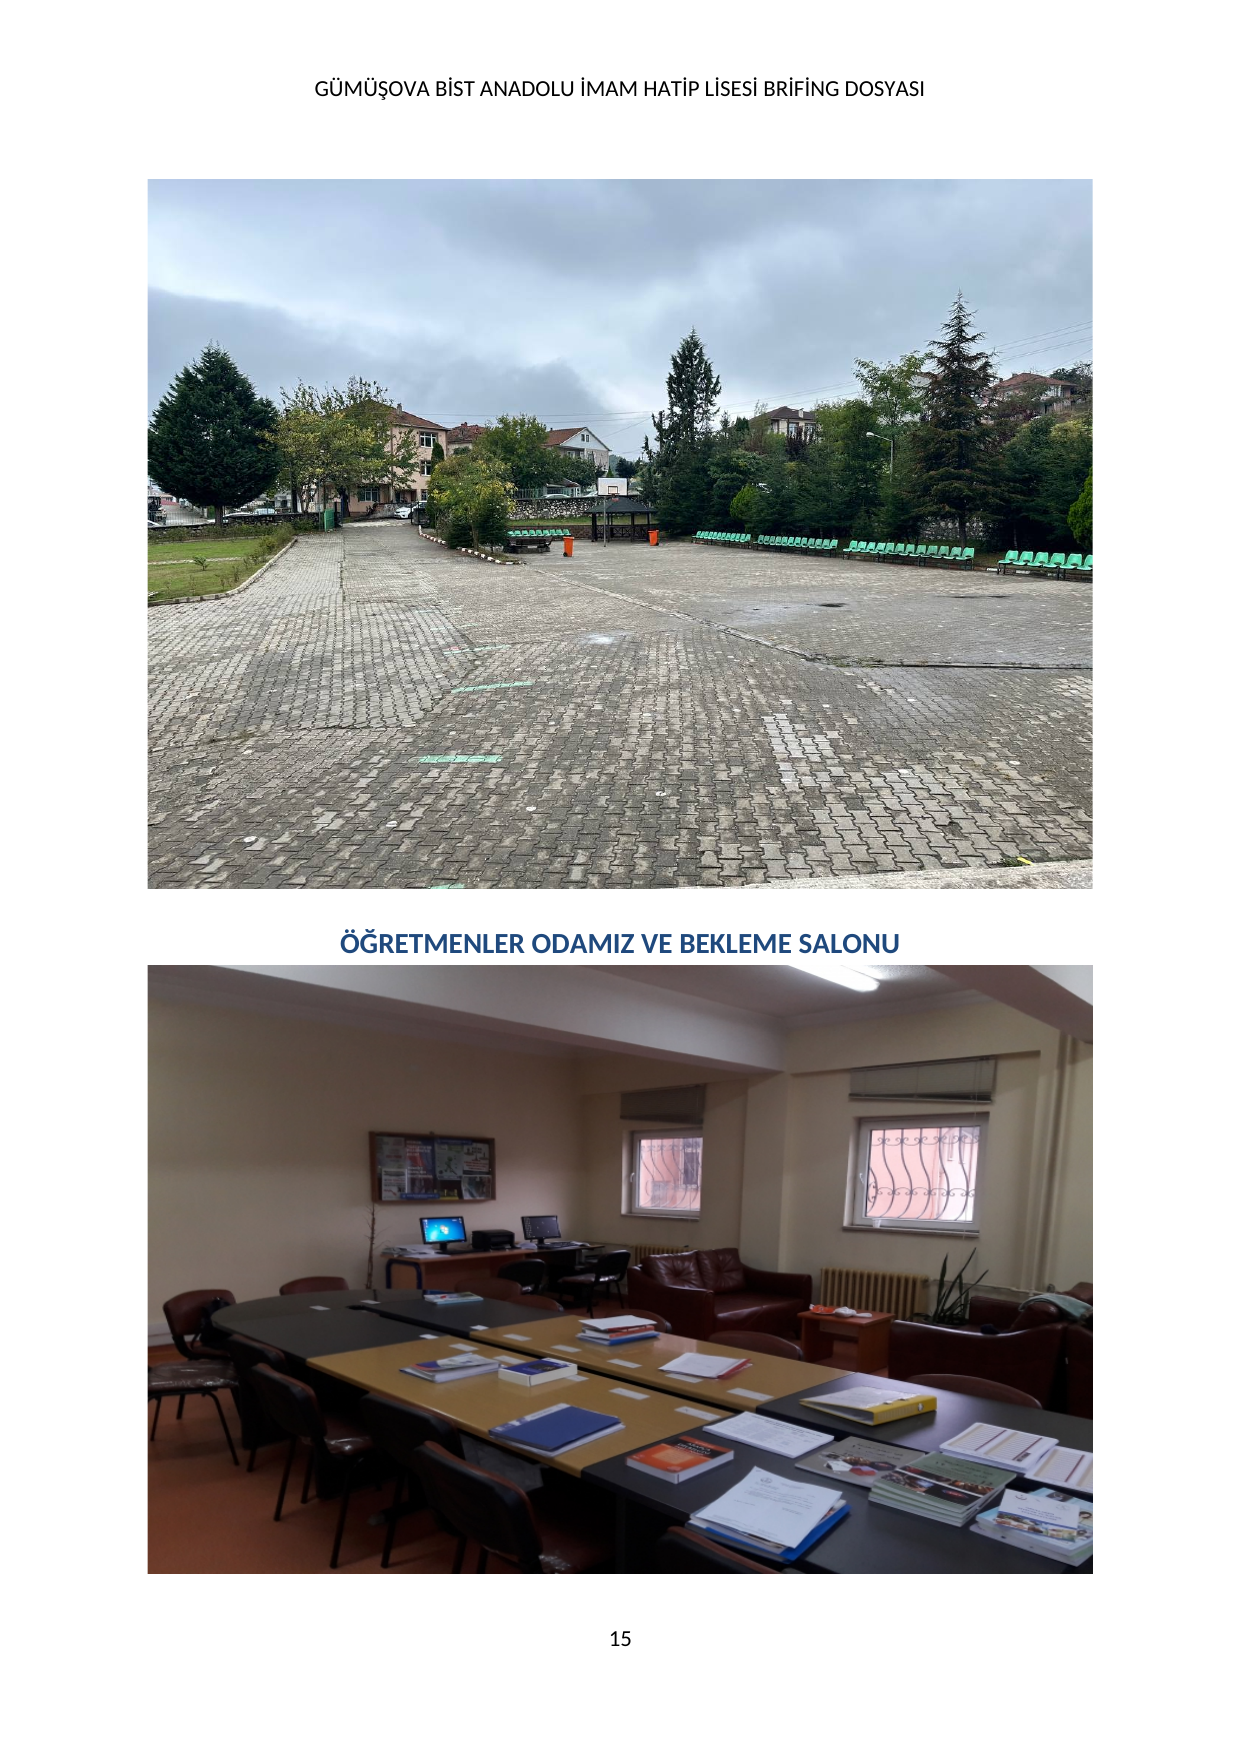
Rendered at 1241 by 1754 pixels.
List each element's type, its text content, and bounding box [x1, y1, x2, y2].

text ÖĞRETMENLER ODAMIZ VE BEKLEME SALONU [148, 925, 1093, 961]
picture [147, 179, 1093, 889]
picture [147, 965, 1093, 1574]
